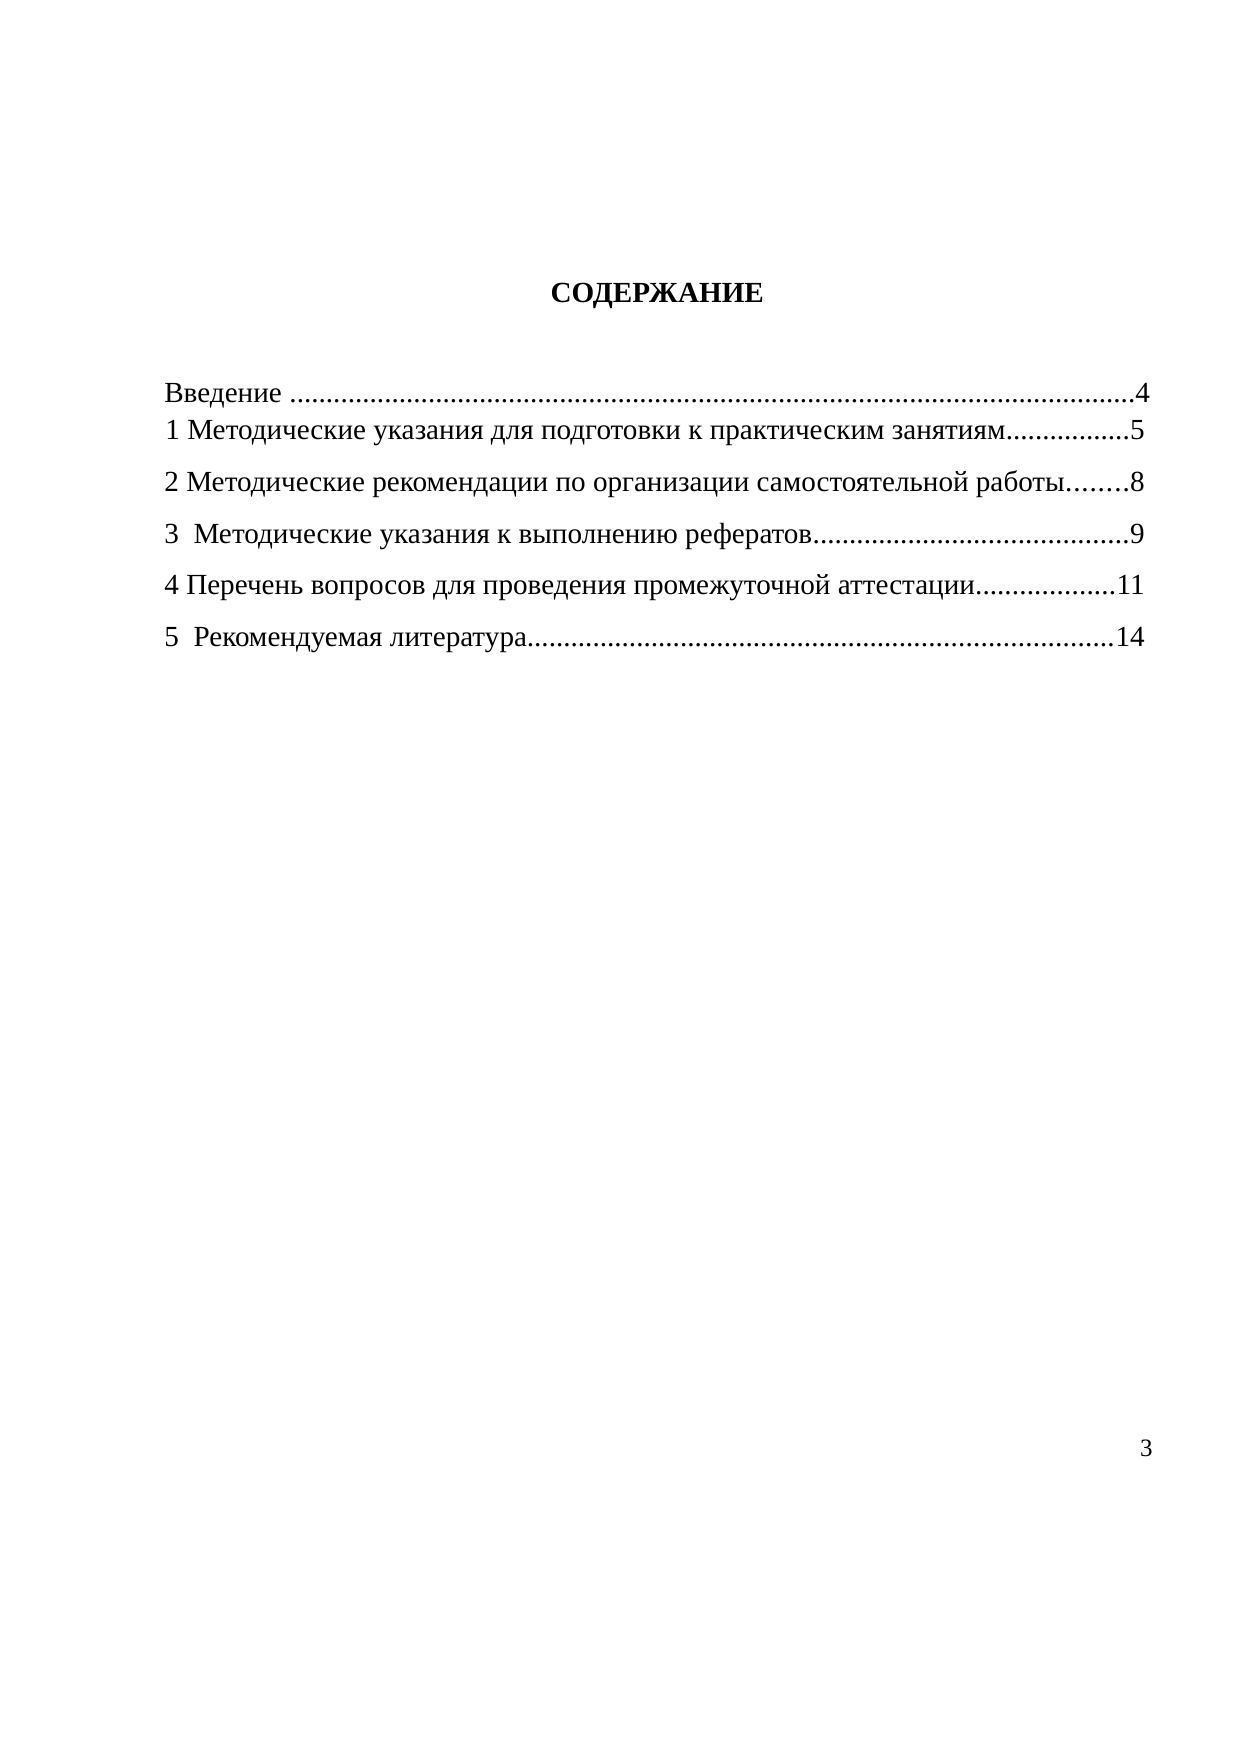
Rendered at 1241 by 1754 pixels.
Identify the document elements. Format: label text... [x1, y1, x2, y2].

text 3 [162, 1433, 1152, 1462]
text СОДЕРЖАНИЕ [236, 275, 1078, 308]
